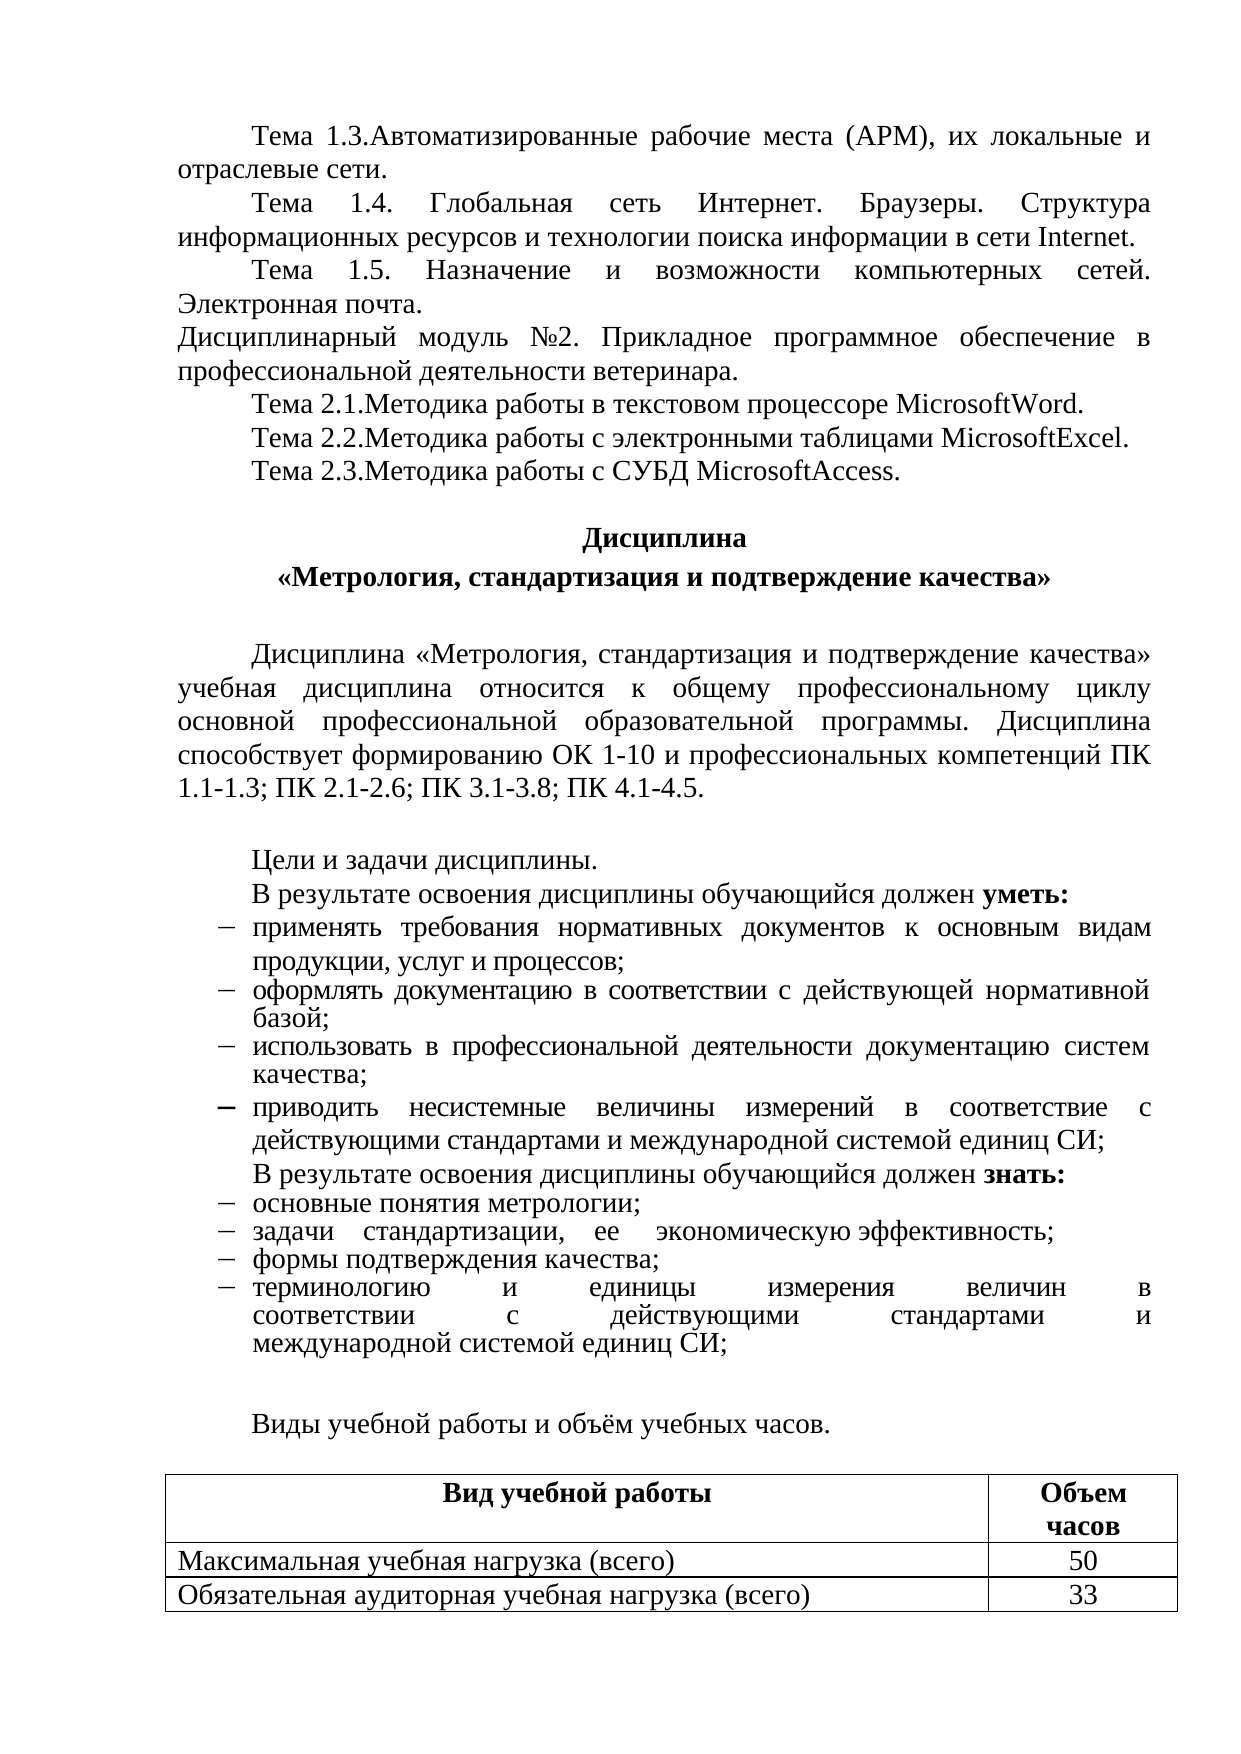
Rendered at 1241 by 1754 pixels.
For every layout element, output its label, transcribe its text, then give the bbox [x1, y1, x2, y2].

list основные понятия метрологии; [215, 1189, 1152, 1218]
table_cell 33 [989, 1578, 1177, 1611]
list В результате освоения дисциплины обучающийся должен знать: [252, 1156, 1152, 1189]
text Дисциплина [177, 521, 1152, 554]
text «Метрология, стандартизация и подтверждение качества» [177, 559, 1152, 593]
text Тема 2.2.Методика работы с электронными таблицами MicrosoftExcel. [177, 420, 1152, 453]
text Тема 2.3.Методика работы с СУБД MicrosoftAccess. [177, 453, 1152, 487]
list приводить несистемные величины измерений в соответствие с действующими стандартами и международной системой единиц СИ; [215, 1089, 1152, 1156]
list применять требования нормативных документов к основным видам продукции, услуг и процессов; [215, 909, 1152, 977]
list оформлять документацию в соответствии с действующей нормативной базой; [215, 977, 1150, 1033]
text Тема 1.4. Глобальная сеть Интернет. Браузеры. Структура информационных ресурсов и технологии поиска информации в сети Internet. [177, 185, 1152, 252]
table_header Вид учебной работы [166, 1475, 988, 1542]
list формы подтверждения качества; [215, 1246, 1152, 1274]
text В результате освоения дисциплины обучающийся должен уметь: [177, 876, 1152, 909]
text Виды учебной работы и объём учебных часов. [177, 1407, 1152, 1440]
text Тема 1.3.Автоматизированные рабочие места (АРМ), их локальные и отраслевые сети. [177, 118, 1152, 185]
text Тема 2.1.Методика работы в текстовом процессоре MicrosoftWord. [177, 386, 1152, 420]
text Тема 1.5. Назначение и возможности компьютерных сетей. Электронная почта. [177, 252, 1152, 319]
text Дисциплинарный модуль №2. Прикладное программное обеспечение в профессиональной деятельности ветеринара. [177, 319, 1152, 386]
list использовать в профессиональной деятельности документацию систем качества; [215, 1033, 1150, 1089]
list терминологию и единицы измерения величин в соответствии с действующими стандартами и международной системой единиц СИ; [215, 1274, 1152, 1358]
table_cell Максимальная учебная нагрузка (всего) [166, 1543, 988, 1576]
text Цели и задачи дисциплины. [177, 842, 1152, 876]
text Дисциплина «Метрология, стандартизация и подтверждение качества» учебная дисциплина относится к общему профессиональному циклу основной профессиональной образовательной программы. Дисциплина способствует формированию ОК 1-10 и профессиональных компетенций ПК 1.1-1.3; ПК 2.1-2.6; ПК 3.1-3.8; ПК 4.1-4.5. [177, 636, 1152, 804]
table_cell Обязательная аудиторная учебная нагрузка (всего) [166, 1578, 988, 1611]
table_cell 50 [989, 1543, 1177, 1576]
list задачи стандартизации, ее экономическую эффективность; [215, 1218, 1150, 1246]
table_header Объем часов [989, 1475, 1177, 1542]
